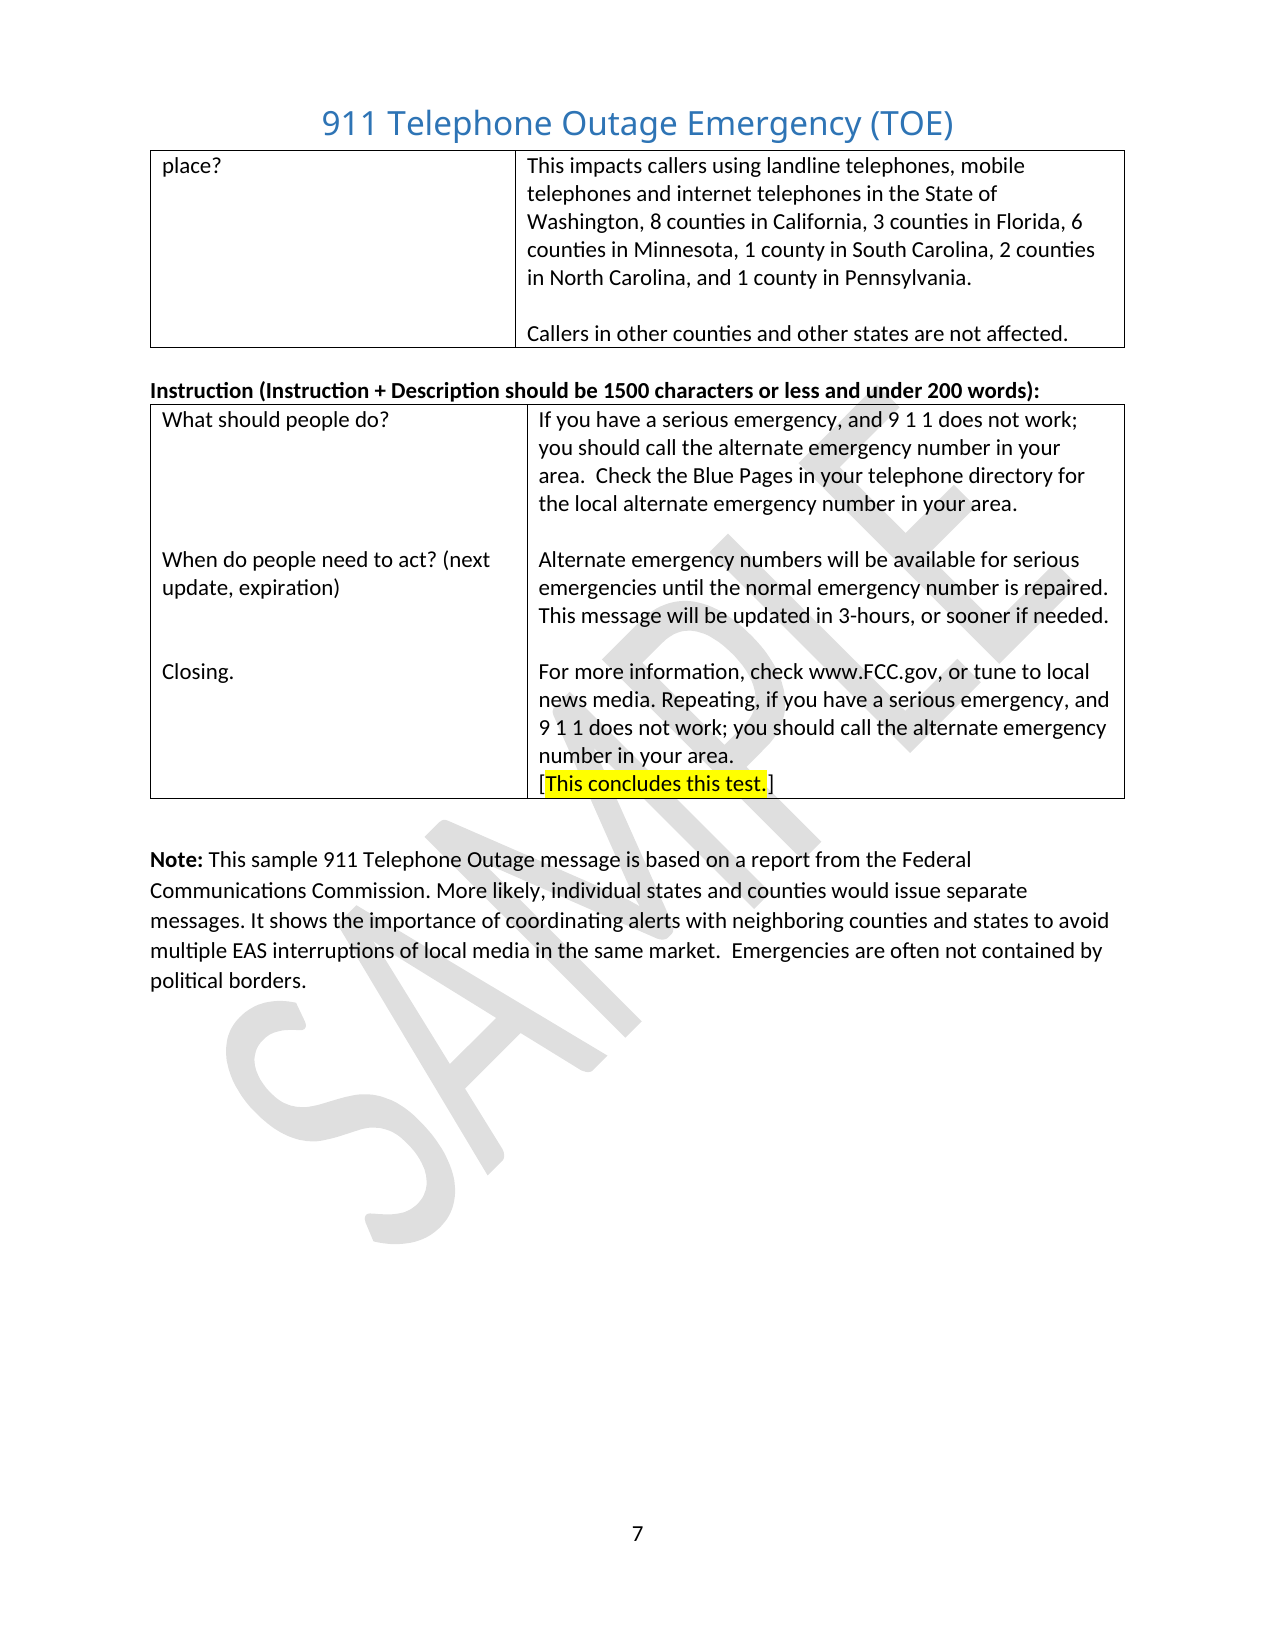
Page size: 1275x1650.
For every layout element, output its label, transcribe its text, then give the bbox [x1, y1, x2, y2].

text Instruction (Instruction + Description should be 1500 characters or less and under 200 words): [150, 376, 1125, 404]
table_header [516, 151, 1124, 347]
text Note: This sample 911 Telephone Outage message is based on a report from the Federal Communications Commission. More likely, individual states and counties would issue separate messages. It shows the importance of coordinating alerts with neighboring counties and states to avoid multiple EAS interruptions of local media in the same market. Emergencies are often not contained by political borders. [150, 846, 1125, 994]
table_header If you have a serious emergency, and 9 1 1 does not work; you should call the alternate emergency number in your area. Check the Blue Pages in your telephone directory for the local alternate emergency number in your area. Alternate emergency numbers will be available for serious emergencies until the normal emergency number is repaired. This message will be updated in 3-hours, or sooner if needed. For more information, check www.FCC.gov, or tune to local news media. Repeating, if you have a serious emergency, and 9 1 1 does not work; you should call the alternate emergency number in your area. [This concludes this test.] [528, 405, 1124, 798]
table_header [151, 151, 515, 347]
table_header What should people do? When do people need to act? (next update, expiration) Closing. [151, 405, 527, 798]
